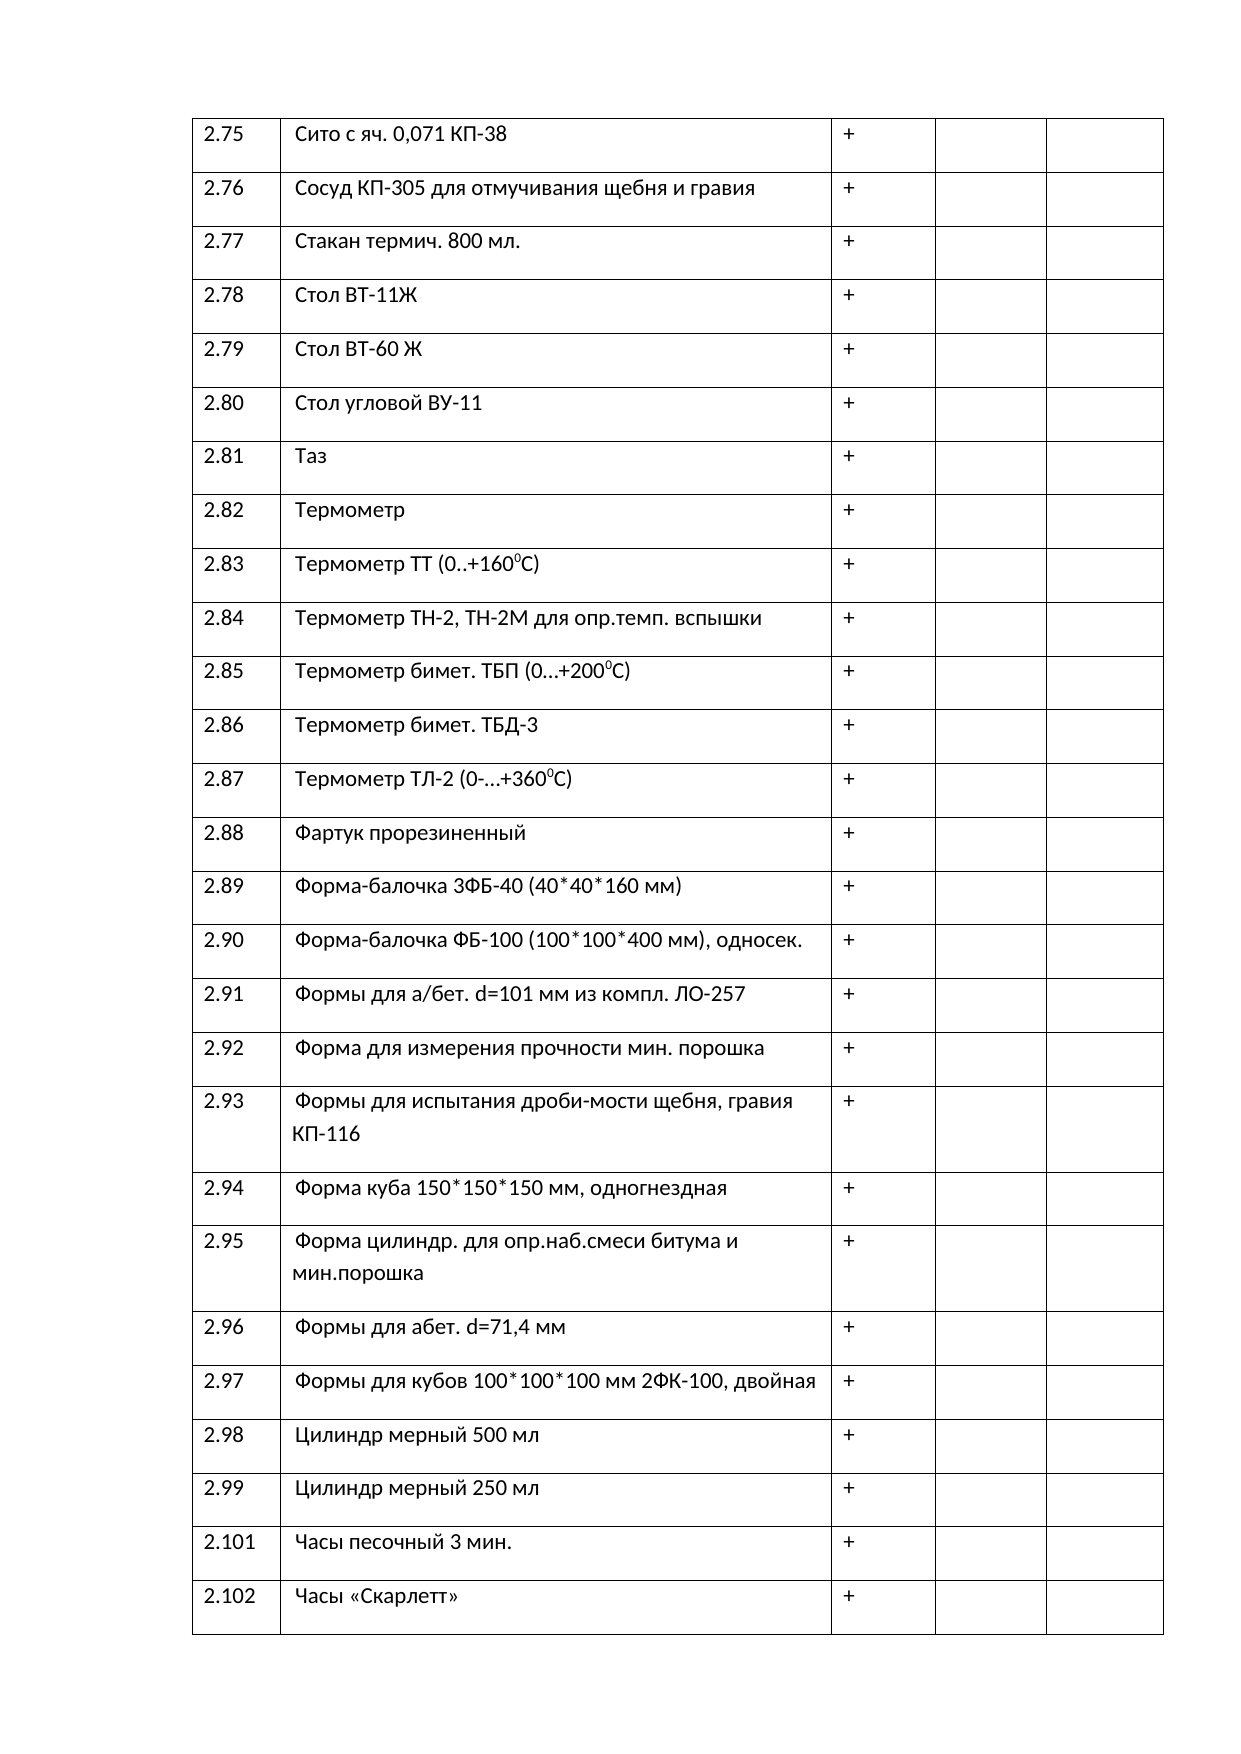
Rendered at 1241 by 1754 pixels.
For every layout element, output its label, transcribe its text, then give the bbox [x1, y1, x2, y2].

table_cell [1047, 442, 1163, 494]
table_cell [936, 549, 1046, 602]
table_cell + [832, 549, 935, 602]
table_cell [1047, 334, 1163, 387]
table_cell 2.99 [193, 1474, 280, 1526]
table_cell [1047, 1366, 1163, 1419]
table_cell [1047, 925, 1163, 978]
table_cell Формы для а/бет. d=101 мм из компл. ЛО-257 [281, 979, 831, 1032]
table_cell 2.97 [193, 1366, 280, 1419]
table_cell Термометр ТН-2, ТН-2М для опр.темп. вспышки [281, 603, 831, 656]
table_cell [1047, 872, 1163, 924]
table_cell [1047, 979, 1163, 1032]
table_cell [1047, 1312, 1163, 1365]
table_cell [936, 710, 1046, 763]
table_cell + [832, 227, 935, 279]
table_cell [936, 173, 1046, 226]
table_cell 2.80 [193, 388, 280, 441]
table_cell + [832, 1033, 935, 1086]
table_cell Форма для измерения прочности мин. порошка [281, 1033, 831, 1086]
table_cell Часы песочный 3 мин. [281, 1527, 831, 1580]
table_cell Стол ВТ-60 Ж [281, 334, 831, 387]
table_cell + [832, 1527, 935, 1580]
table_cell [936, 1474, 1046, 1526]
table_cell [936, 1581, 1046, 1634]
table_cell [936, 495, 1046, 548]
table_cell 2.77 [193, 227, 280, 279]
table_cell [1047, 173, 1163, 226]
table_cell 2.96 [193, 1312, 280, 1365]
table_cell [936, 1312, 1046, 1365]
table_cell [1047, 1226, 1163, 1311]
table_cell [1047, 818, 1163, 871]
table_cell [936, 657, 1046, 709]
table_cell Стакан термич. 800 мл. [281, 227, 831, 279]
table_cell + [832, 872, 935, 924]
table_cell 2.84 [193, 603, 280, 656]
table_cell Стол ВТ-11Ж [281, 280, 831, 333]
table_cell 2.89 [193, 872, 280, 924]
table_cell + [832, 603, 935, 656]
table_cell Цилиндр мерный 500 мл [281, 1420, 831, 1472]
table_cell [936, 1033, 1046, 1086]
table_cell [1047, 1033, 1163, 1086]
table_cell + [832, 1366, 935, 1419]
table_cell + [832, 173, 935, 226]
table_cell + [832, 495, 935, 548]
table_cell 2.86 [193, 710, 280, 763]
table_cell [936, 388, 1046, 441]
table_cell [1047, 280, 1163, 333]
table_cell 2.79 [193, 334, 280, 387]
table_cell [936, 872, 1046, 924]
table_cell Форма цилиндр. для опр.наб.смеси битума и мин.порошка [281, 1226, 831, 1311]
table_cell + [832, 1087, 935, 1172]
table_cell Сосуд КП-305 для отмучивания щебня и гравия [281, 173, 831, 226]
table_cell [1047, 1173, 1163, 1225]
table_cell [936, 1366, 1046, 1419]
table_cell 2.87 [193, 764, 280, 817]
table_cell [936, 334, 1046, 387]
table_cell 2.102 [193, 1581, 280, 1634]
table_cell + [832, 1581, 935, 1634]
table_cell + [832, 657, 935, 709]
table_cell + [832, 979, 935, 1032]
table_cell Формы для кубов 100*100*100 мм 2ФК-100, двойная [281, 1366, 831, 1419]
table_cell [936, 1527, 1046, 1580]
table_cell [936, 280, 1046, 333]
table_cell Цилиндр мерный 250 мл [281, 1474, 831, 1526]
table_cell 2.90 [193, 925, 280, 978]
table_cell [936, 227, 1046, 279]
table_cell [936, 1226, 1046, 1311]
table_cell [936, 979, 1046, 1032]
table_cell Сито с яч. 0,071 КП-38 [281, 119, 831, 172]
table_cell [1047, 1474, 1163, 1526]
table_cell [936, 1087, 1046, 1172]
table_cell + [832, 1474, 935, 1526]
table_cell 2.91 [193, 979, 280, 1032]
table_cell [936, 925, 1046, 978]
table_cell Форма-балочка 3ФБ-40 (40*40*160 мм) [281, 872, 831, 924]
table_cell + [832, 1312, 935, 1365]
table_cell 2.93 [193, 1087, 280, 1172]
table_cell [1047, 119, 1163, 172]
table_cell Термометр бимет. ТБД-3 [281, 710, 831, 763]
table_cell Термометр бимет. ТБП (0…+2000С) [281, 657, 831, 709]
table_cell 2.94 [193, 1173, 280, 1225]
table_cell [1047, 710, 1163, 763]
table_cell [936, 818, 1046, 871]
table_cell [1047, 1581, 1163, 1634]
table_cell 2.101 [193, 1527, 280, 1580]
table_cell Таз [281, 442, 831, 494]
table_cell Формы для абет. d=71,4 мм [281, 1312, 831, 1365]
table_cell Форма-балочка ФБ-100 (100*100*400 мм), односек. [281, 925, 831, 978]
table_cell + [832, 280, 935, 333]
table_cell Термометр ТТ (0..+1600С) [281, 549, 831, 602]
table_cell 2.98 [193, 1420, 280, 1472]
table_cell 2.82 [193, 495, 280, 548]
table_cell 2.81 [193, 442, 280, 494]
table_cell Часы «Скарлетт» [281, 1581, 831, 1634]
table_cell + [832, 710, 935, 763]
table_cell Термометр ТЛ-2 (0-…+3600С) [281, 764, 831, 817]
table_cell [936, 1173, 1046, 1225]
table_cell [936, 1420, 1046, 1472]
table_cell 2.78 [193, 280, 280, 333]
table_cell 2.75 [193, 119, 280, 172]
table_cell + [832, 818, 935, 871]
table_cell [1047, 603, 1163, 656]
table_cell + [832, 119, 935, 172]
table_cell 2.83 [193, 549, 280, 602]
table_cell 2.76 [193, 173, 280, 226]
table_cell [1047, 1527, 1163, 1580]
table_cell [1047, 227, 1163, 279]
table_cell Стол угловой ВУ-11 [281, 388, 831, 441]
table_cell [936, 764, 1046, 817]
table_cell [1047, 495, 1163, 548]
table_cell Фартук прорезиненный [281, 818, 831, 871]
table_cell [936, 603, 1046, 656]
table_cell [1047, 549, 1163, 602]
table_cell + [832, 334, 935, 387]
table_cell + [832, 442, 935, 494]
table_cell 2.95 [193, 1226, 280, 1311]
table_cell + [832, 925, 935, 978]
table_cell + [832, 1420, 935, 1472]
table_cell [936, 442, 1046, 494]
table_cell Формы для испытания дроби-мости щебня, гравия КП-116 [281, 1087, 831, 1172]
table_cell Термометр [281, 495, 831, 548]
table_cell + [832, 1173, 935, 1225]
table_cell [1047, 764, 1163, 817]
table_cell + [832, 388, 935, 441]
table_cell [1047, 657, 1163, 709]
table_cell + [832, 1226, 935, 1311]
table_cell Форма куба 150*150*150 мм, одногнездная [281, 1173, 831, 1225]
table_cell [936, 119, 1046, 172]
table_cell [1047, 1420, 1163, 1472]
table_cell 2.85 [193, 657, 280, 709]
table_cell + [832, 764, 935, 817]
table_cell 2.92 [193, 1033, 280, 1086]
table_cell 2.88 [193, 818, 280, 871]
table_cell [1047, 1087, 1163, 1172]
table_cell [1047, 388, 1163, 441]
